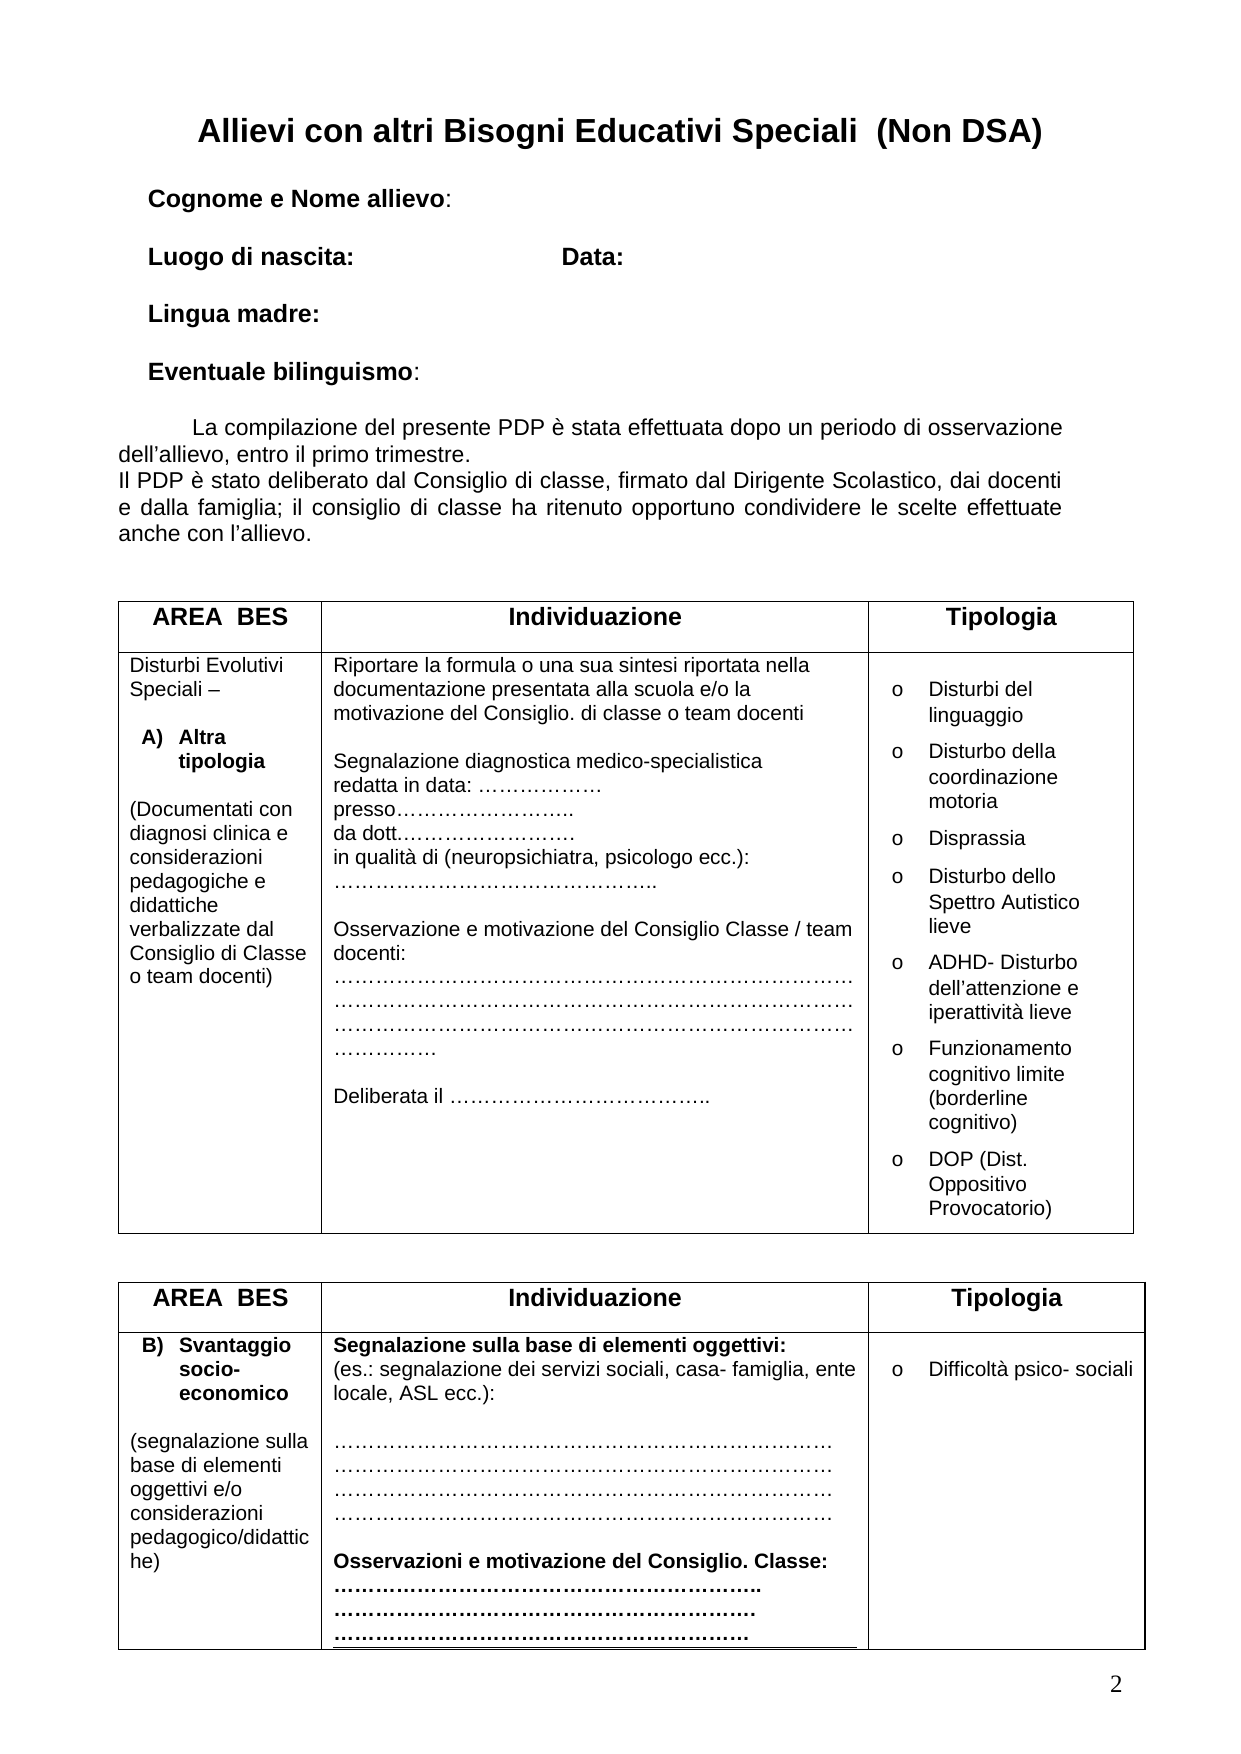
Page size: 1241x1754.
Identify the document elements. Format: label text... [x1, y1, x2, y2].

table_header Individuazione [322, 602, 868, 652]
text Eventuale bilinguismo: [148, 357, 1092, 386]
text Il PDP è stato deliberato dal Consiglio di classe, firmato dal Dirigente Scolastico, dai docenti e dalla famiglia; il consiglio di classe ha ritenuto opportuno condividere le scelte effettuate anche con l’allievo. [118, 467, 1063, 546]
subtitle Allievi con altri Bisogni Educativi Speciali (Non DSA) [118, 111, 1122, 149]
table_cell Riportare la formula o una sua sintesi riportata nella documentazione presentata alla scuola e/o la motivazione del Consiglio. di classe o team docenti Segnalazione diagnostica medico-specialistica redatta in data: ……………… presso…………………….. da dott.……………………. in qualità di (neuropsichiatra, psicologo ecc.): ……………………………………….. Osservazione e motivazione del Consiglio Classe / team docenti: …………………………………………………………………………………………………………………………………………………………………………………………………………………… Deliberata il ……………………………….. [322, 653, 868, 1233]
text Cognome e Nome allievo: [148, 184, 1092, 213]
text Lingua madre: [148, 299, 1092, 328]
table_header AREA BES [119, 1283, 321, 1332]
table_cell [322, 1333, 868, 1648]
table_header Tipologia [869, 1283, 1144, 1332]
text La compilazione del presente PDP è stata effettuata dopo un periodo di osservazione dell’allievo, entro il primo trimestre. [118, 414, 1063, 467]
table_cell Disturbi Evolutivi Speciali – Altra tipologia (Documentati con diagnosi clinica e considerazioni pedagogiche e didattiche verbalizzate dal Consiglio di Classe o team docenti) [119, 653, 321, 1233]
text Luogo di nascita: Data: [148, 242, 1092, 271]
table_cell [119, 1333, 321, 1648]
table_header AREA BES [119, 602, 321, 652]
table_header Tipologia [869, 602, 1133, 652]
table_cell Disturbi del linguaggio Disturbo della coordinazione motoria Disprassia Disturbo dello Spettro Autistico lieve ADHD- Disturbo dell’attenzione e iperattività lieve Funzionamento cognitivo limite (borderline cognitivo) DOP (Dist. Oppositivo Provocatorio) [869, 653, 1133, 1233]
table_header Individuazione [322, 1283, 868, 1332]
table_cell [869, 1333, 1144, 1648]
